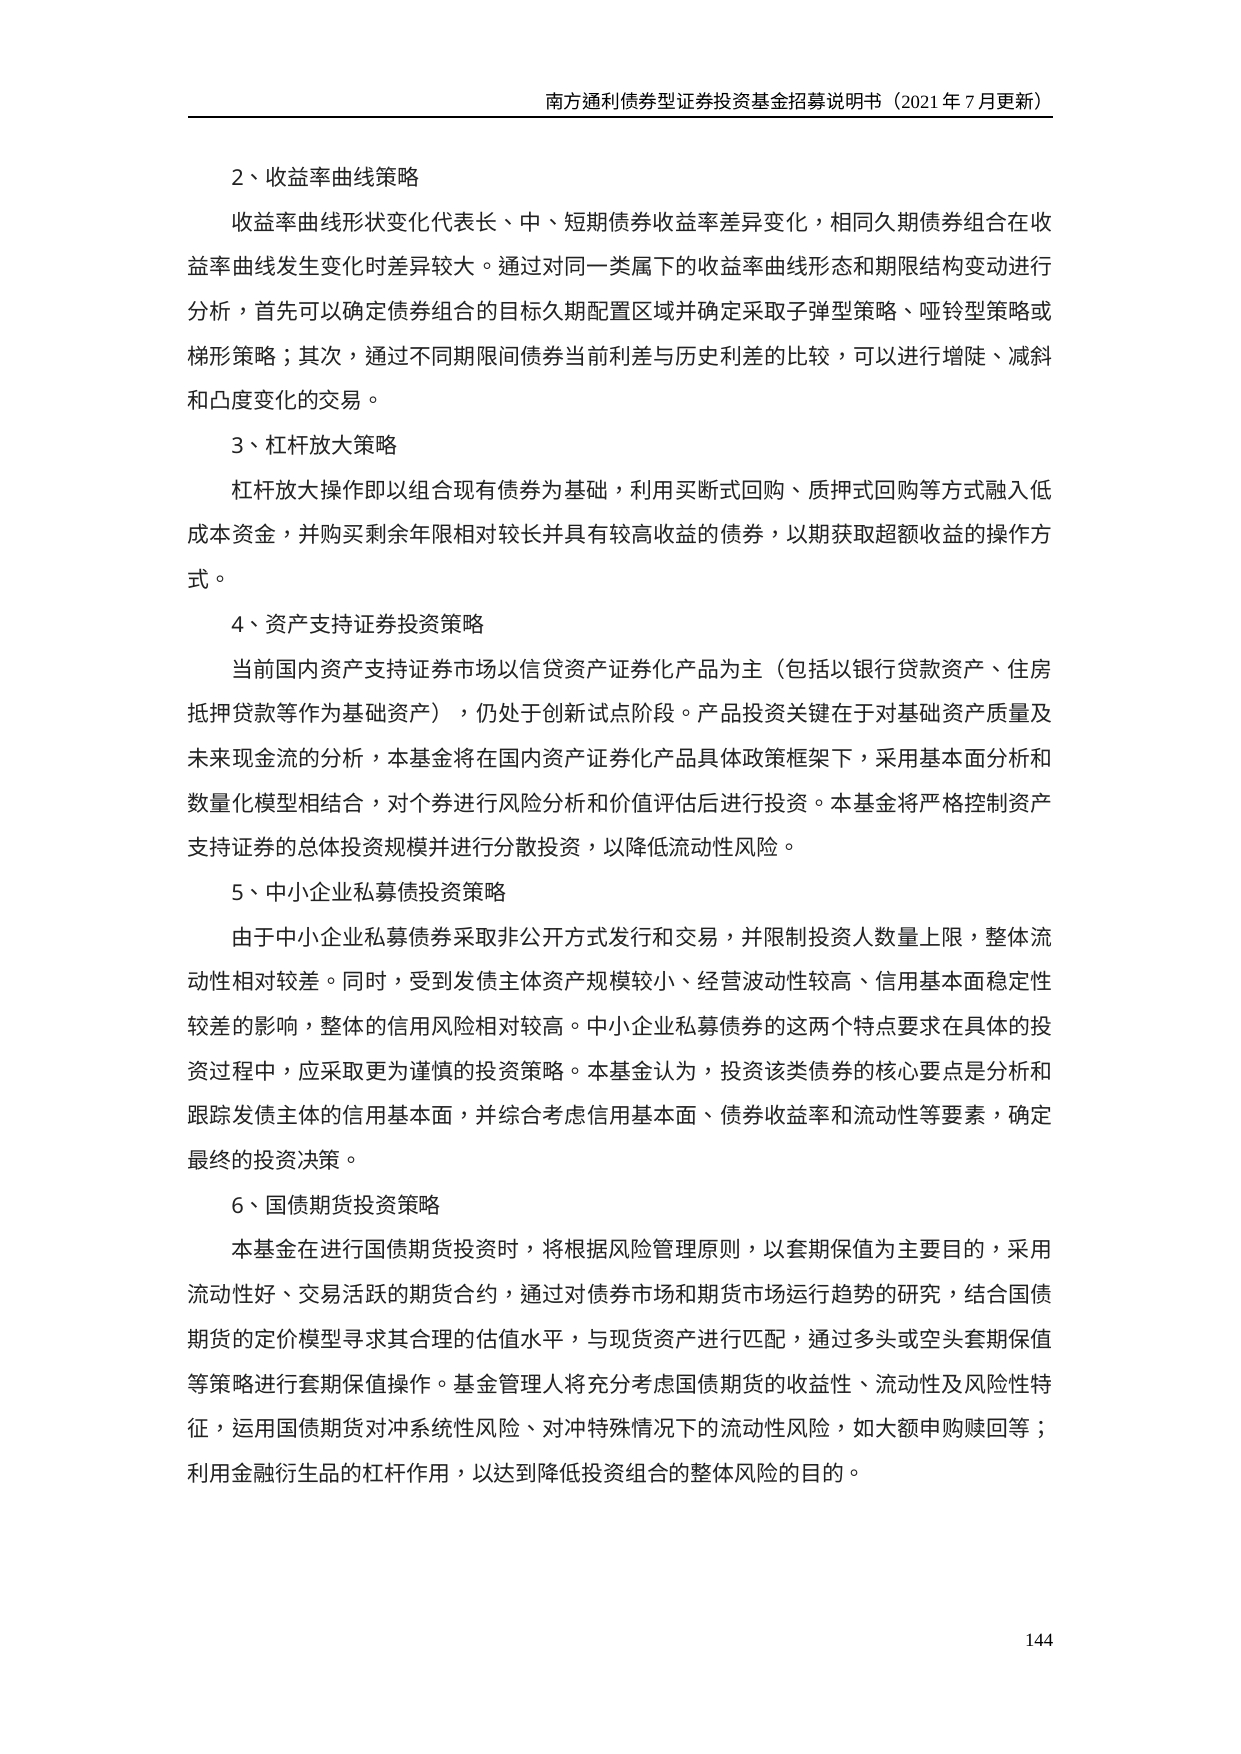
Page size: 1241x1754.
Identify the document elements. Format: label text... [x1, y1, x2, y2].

text 收益率曲线形状变化代表长、中、短期债券收益率差异变化，相同久期债券组合在收益率曲线发生变化时差异较大。通过对同一类属下的收益率曲线形态和期限结构变动进行分析，首先可以确定债券组合的目标久期配置区域并确定采取子弹型策略、哑铃型策略或梯形策略；其次，通过不同期限间债券当前利差与历史利差的比较，可以进行增陡、减斜和凸度变化的交易。 [187, 207, 1053, 415]
text 当前国内资产支持证券市场以信贷资产证券化产品为主（包括以银行贷款资产、住房抵押贷款等作为基础资产），仍处于创新试点阶段。产品投资关键在于对基础资产质量及未来现金流的分析，本基金将在国内资产证券化产品具体政策框架下，采用基本面分析和数量化模型相结合，对个券进行风险分析和价值评估后进行投资。本基金将严格控制资产支持证券的总体投资规模并进行分散投资，以降低流动性风险。 [187, 653, 1053, 862]
text 2、收益率曲线策略 [187, 162, 1053, 192]
text 5、中小企业私募债投资策略 [187, 877, 1053, 907]
text 4、资产支持证券投资策略 [187, 609, 1053, 639]
text 3、杠杆放大策略 [187, 430, 1053, 460]
text 6、国债期货投资策略 [187, 1190, 1053, 1219]
text 杠杆放大操作即以组合现有债券为基础，利用买断式回购、质押式回购等方式融入低成本资金，并购买剩余年限相对较长并具有较高收益的债券，以期获取超额收益的操作方式。 [187, 475, 1053, 594]
text 本基金在进行国债期货投资时，将根据风险管理原则，以套期保值为主要目的，采用流动性好、交易活跃的期货合约，通过对债券市场和期货市场运行趋势的研究，结合国债期货的定价模型寻求其合理的估值水平，与现货资产进行匹配，通过多头或空头套期保值等策略进行套期保值操作。基金管理人将充分考虑国债期货的收益性、流动性及风险性特征，运用国债期货对冲系统性风险、对冲特殊情况下的流动性风险，如大额申购赎回等；利用金融衍生品的杠杆作用，以达到降低投资组合的整体风险的目的。 [187, 1234, 1053, 1488]
text 由于中小企业私募债券采取非公开方式发行和交易，并限制投资人数量上限，整体流动性相对较差。同时，受到发债主体资产规模较小、经营波动性较高、信用基本面稳定性较差的影响，整体的信用风险相对较高。中小企业私募债券的这两个特点要求在具体的投资过程中，应采取更为谨慎的投资策略。本基金认为，投资该类债券的核心要点是分析和跟踪发债主体的信用基本面，并综合考虑信用基本面、债券收益率和流动性等要素，确定最终的投资决策。 [187, 922, 1053, 1175]
